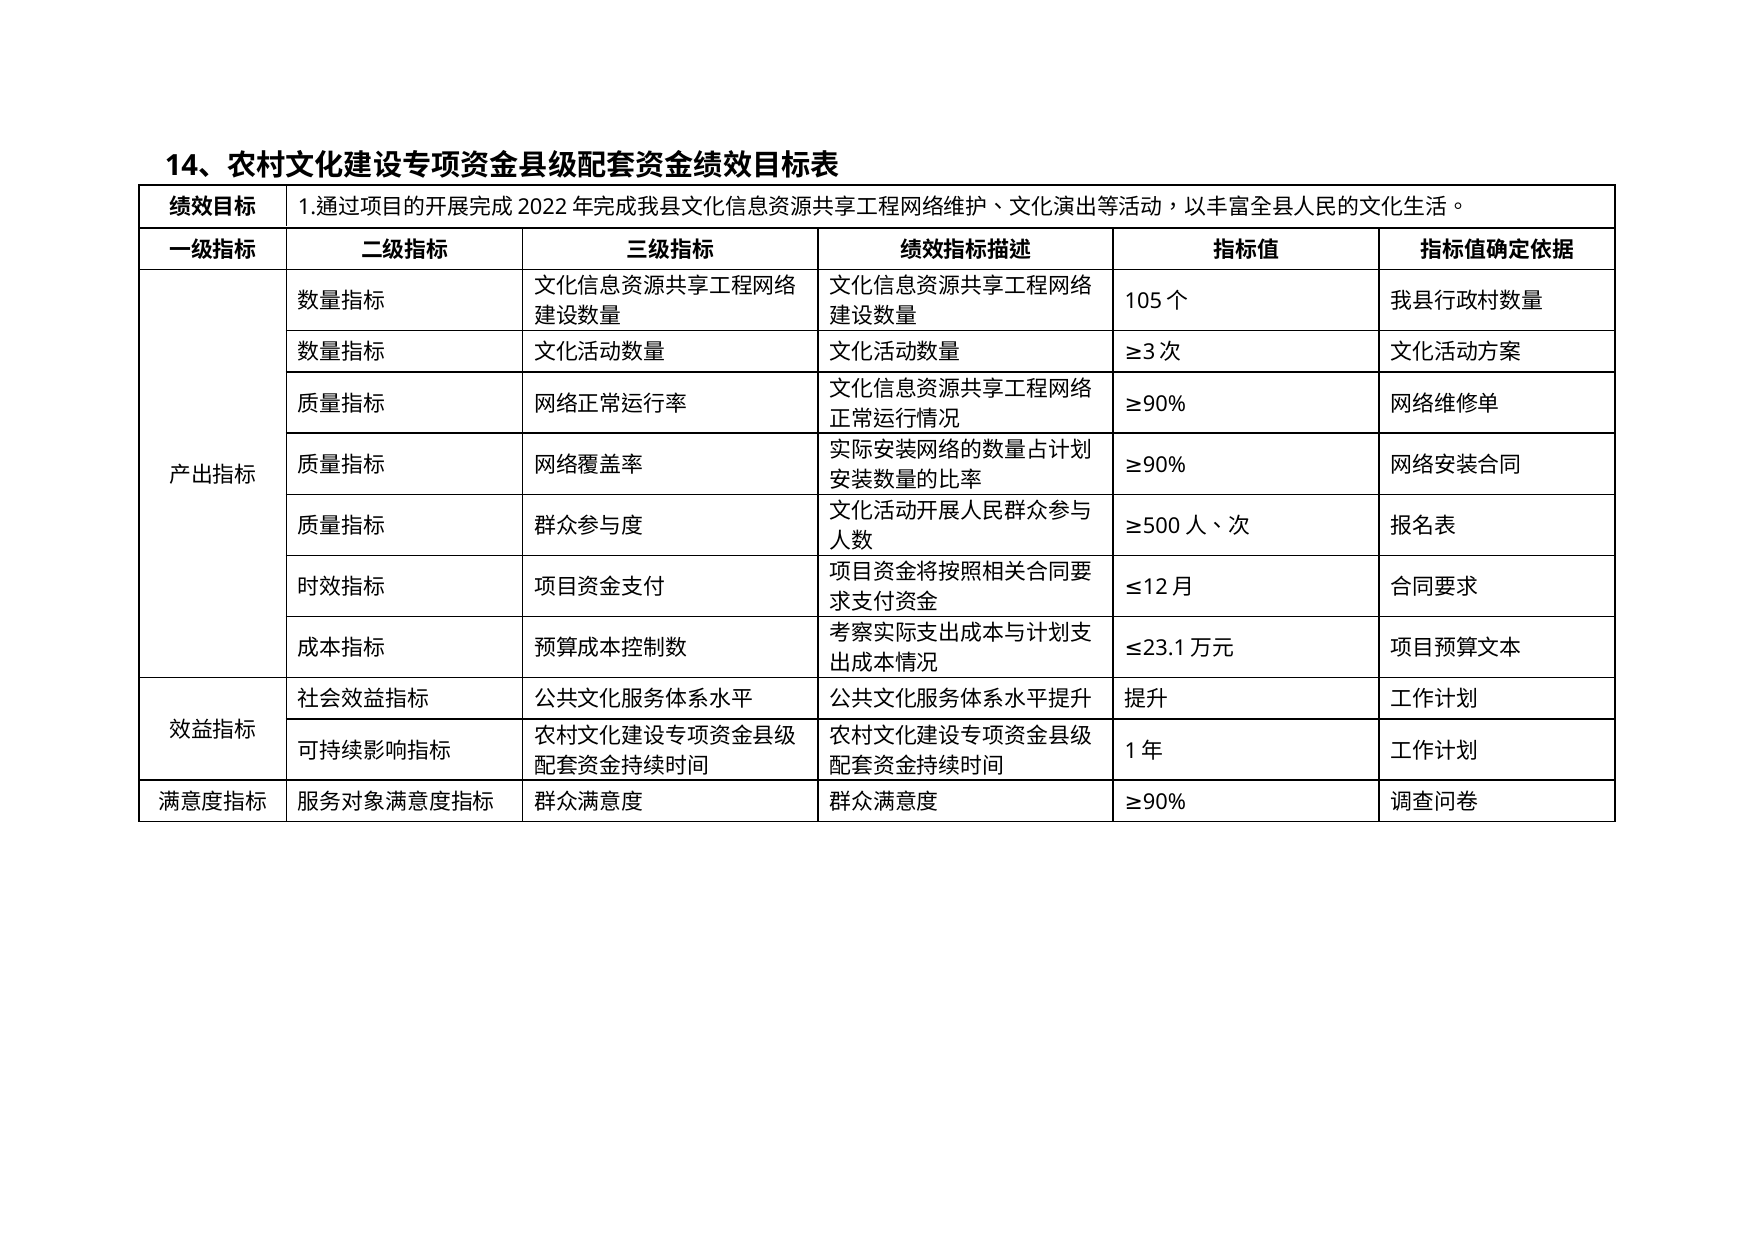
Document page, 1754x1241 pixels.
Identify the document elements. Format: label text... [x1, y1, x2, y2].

table_cell ≥90% [1114, 434, 1378, 493]
table_cell ≥3次 [1114, 331, 1378, 371]
table_cell 网络覆盖率 [523, 434, 817, 493]
table_cell 农村文化建设专项资金县级配套资金持续时间 [523, 720, 817, 779]
table_cell 考察实际支出成本与计划支出成本情况 [819, 617, 1112, 677]
table_cell 我县行政村数量 [1380, 270, 1614, 330]
table_cell 项目预算文本 [1380, 617, 1614, 677]
table_header 一级指标 [140, 229, 286, 269]
table_cell 公共文化服务体系水平提升 [819, 678, 1112, 718]
table_cell 工作计划 [1380, 678, 1614, 718]
table_cell 文化活动数量 [819, 331, 1112, 371]
table_cell 时效指标 [287, 556, 522, 616]
table_cell 服务对象满意度指标 [287, 781, 522, 821]
table_cell 农村文化建设专项资金县级配套资金持续时间 [819, 720, 1112, 779]
table_cell 文化活动方案 [1380, 331, 1614, 371]
table_cell 文化信息资源共享工程网络建设数量 [819, 270, 1112, 330]
table_cell 工作计划 [1380, 720, 1614, 779]
table_cell 调查问卷 [1380, 781, 1614, 821]
table_cell 公共文化服务体系水平 [523, 678, 817, 718]
table_cell 群众满意度 [523, 781, 817, 821]
table_cell 质量指标 [287, 495, 522, 554]
table_header 二级指标 [287, 229, 522, 269]
table_cell 文化活动开展人民群众参与人数 [819, 495, 1112, 554]
table_cell ≤12月 [1114, 556, 1378, 616]
table_cell 效益指标 [140, 678, 286, 779]
table_cell 文化信息资源共享工程网络建设数量 [523, 270, 817, 330]
table_header 指标值 [1114, 229, 1378, 269]
table_cell 项目资金将按照相关合同要求支付资金 [819, 556, 1112, 616]
table_header 绩效目标 [140, 186, 286, 226]
table_header 三级指标 [523, 229, 817, 269]
table_cell 成本指标 [287, 617, 522, 677]
table_cell 质量指标 [287, 434, 522, 493]
table_header 1.通过项目的开展完成2022年完成我县文化信息资源共享工程网络维护、文化演出等活动，以丰富全县人民的文化生活。 [287, 186, 1614, 226]
table_cell 社会效益指标 [287, 678, 522, 718]
table_cell 网络维修单 [1380, 373, 1614, 432]
table_cell 105个 [1114, 270, 1378, 330]
table_cell 数量指标 [287, 270, 522, 330]
table_cell 可持续影响指标 [287, 720, 522, 779]
table_cell 提升 [1114, 678, 1378, 718]
table_cell 网络安装合同 [1380, 434, 1614, 493]
table_cell 合同要求 [1380, 556, 1614, 616]
table_cell 文化信息资源共享工程网络正常运行情况 [819, 373, 1112, 432]
table_header 绩效指标描述 [819, 229, 1112, 269]
table_cell 实际安装网络的数量占计划安装数量的比率 [819, 434, 1112, 493]
table_cell 满意度指标 [140, 781, 286, 821]
table_cell ≥90% [1114, 781, 1378, 821]
table_cell 文化活动数量 [523, 331, 817, 371]
table_cell 群众满意度 [819, 781, 1112, 821]
table_cell 项目资金支付 [523, 556, 817, 616]
table_cell 网络正常运行率 [523, 373, 817, 432]
table_cell ≥90% [1114, 373, 1378, 432]
table_cell 预算成本控制数 [523, 617, 817, 677]
table_header 指标值确定依据 [1380, 229, 1614, 269]
table_cell 数量指标 [287, 331, 522, 371]
table_cell 报名表 [1380, 495, 1614, 554]
text 14、农村文化建设专项资金县级配套资金绩效目标表 [106, 142, 1648, 184]
table_cell ≥500人、次 [1114, 495, 1378, 554]
table_cell 质量指标 [287, 373, 522, 432]
table_cell 群众参与度 [523, 495, 817, 554]
table_cell 1年 [1114, 720, 1378, 779]
table_cell ≤23.1万元 [1114, 617, 1378, 677]
table_cell 产出指标 [140, 270, 286, 677]
